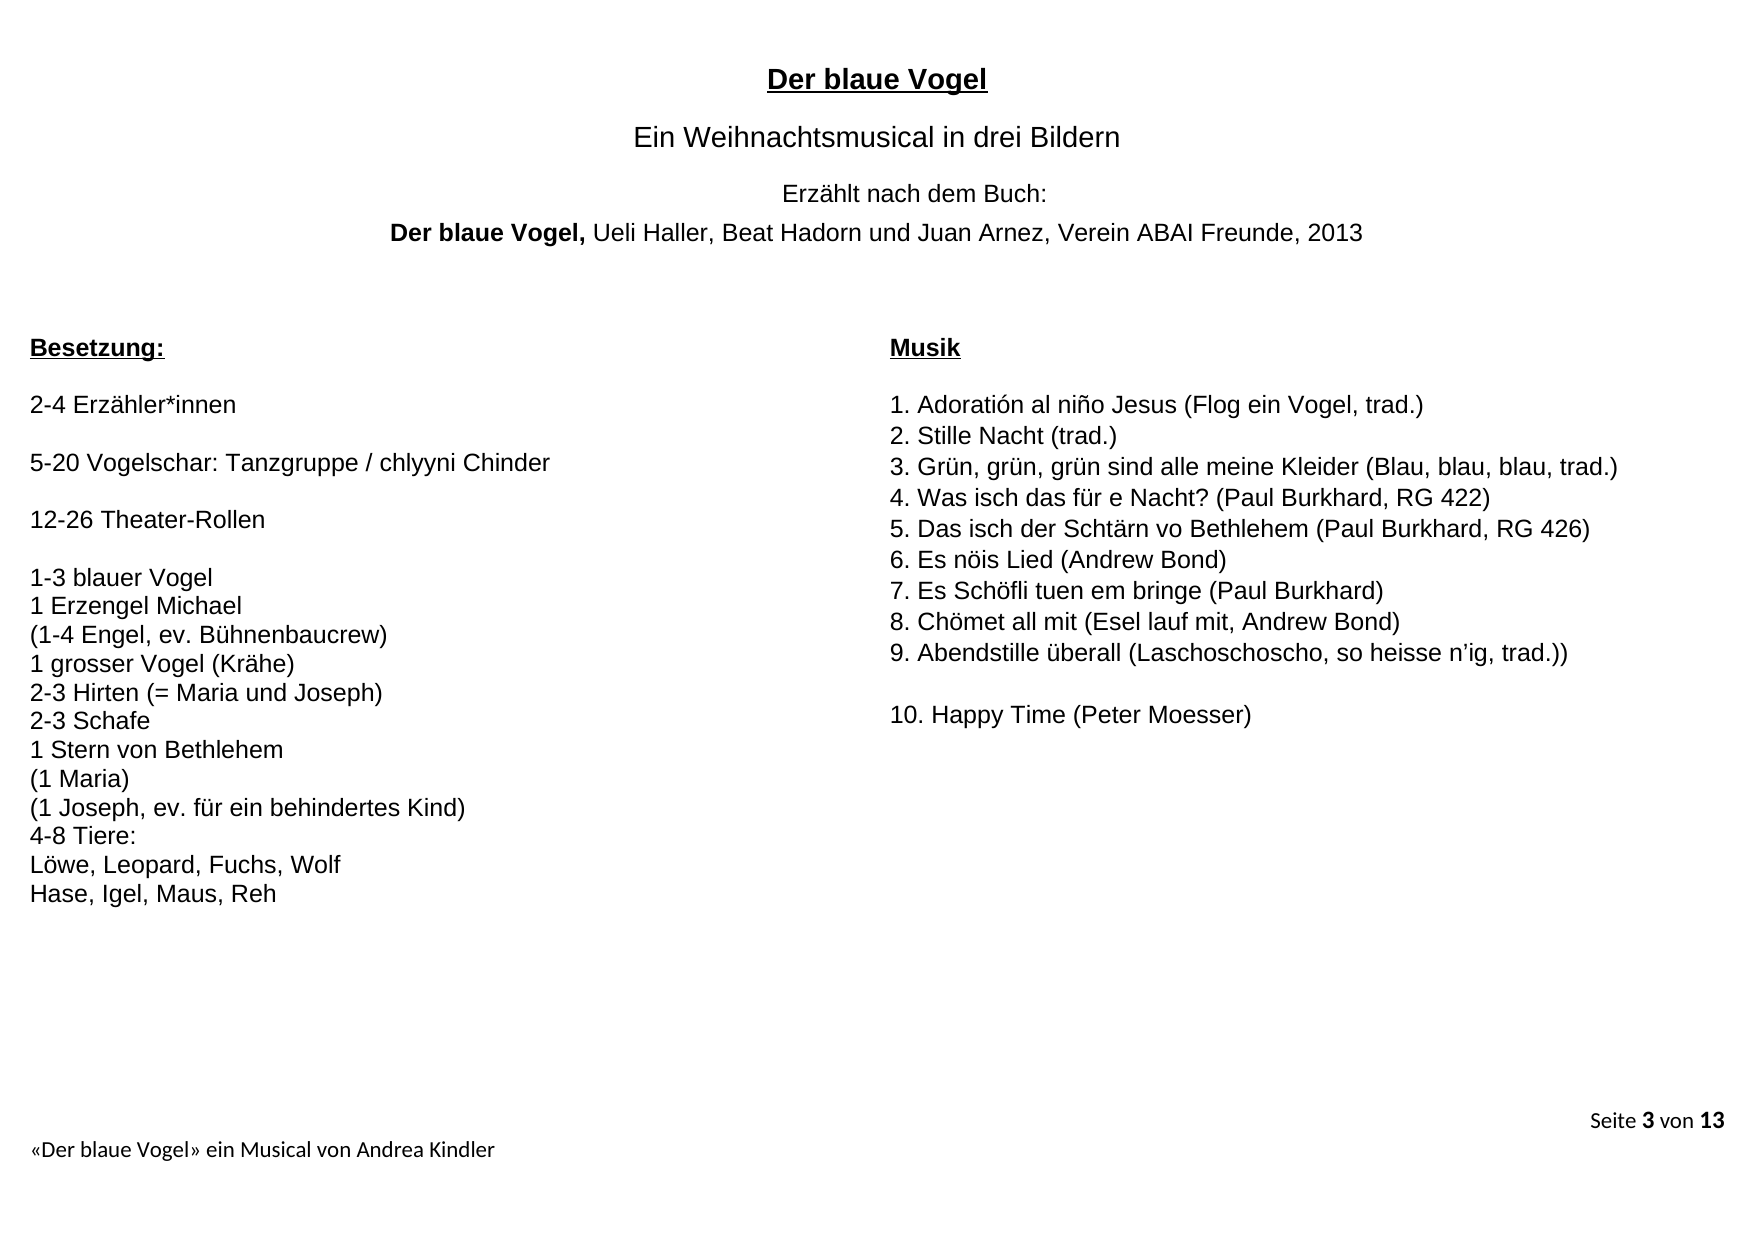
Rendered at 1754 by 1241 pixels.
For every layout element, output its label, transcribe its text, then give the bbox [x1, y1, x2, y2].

text 1 grosser Vogel (Krähe) [29, 649, 864, 677]
text Der blaue Vogel [29, 62, 1724, 96]
text 5. Das isch der Schtärn vo Bethlehem (Paul Burkhard, RG 426) [889, 514, 1724, 543]
text (1-4 Engel, ev. Bühnenbaucrew) [29, 620, 864, 649]
text 4-8 Tiere: [29, 821, 864, 850]
text (1 Joseph, ev. für ein behindertes Kind) [29, 792, 864, 821]
text 3. Grün, grün, grün sind alle meine Kleider (Blau, blau, blau, trad.) [889, 452, 1724, 481]
text Löwe, Leopard, Fuchs, Wolf [29, 850, 864, 879]
text 5-20 Vogelschar: Tanzgruppe / chlyyni Chinder [29, 447, 864, 476]
text 2-3 Hirten (= Maria und Joseph) [29, 677, 864, 706]
text 9. Abendstille überall (Laschoschoscho, so heisse n’ig, trad.)) [889, 638, 1724, 667]
text 7. Es Schöfli tuen em bringe (Paul Burkhard) [889, 576, 1724, 605]
text 1 Erzengel Michael [29, 591, 864, 620]
text 10. Happy Time (Peter Moesser) [889, 700, 1724, 729]
text 1 Stern von Bethlehem [29, 735, 864, 764]
text Hase, Igel, Maus, Reh [29, 879, 864, 907]
text 12-26 Theater-Rollen [29, 505, 864, 534]
text Erzählt nach dem Buch: [29, 179, 1724, 208]
text 1. Adoratión al niño Jesus (Flog ein Vogel, trad.) [889, 390, 1724, 419]
text (1 Maria) [29, 764, 864, 792]
text 8. Chömet all mit (Esel lauf mit, Andrew Bond) [889, 607, 1724, 636]
text 1-3 blauer Vogel [29, 562, 864, 591]
text Ein Weihnachtsmusical in drei Bildern [29, 121, 1724, 154]
text 4. Was isch das für e Nacht? (Paul Burkhard, RG 422) [889, 483, 1724, 512]
text Musik [889, 332, 1724, 361]
text 2-3 Schafe [29, 706, 864, 735]
text Besetzung: [29, 332, 864, 361]
text 2. Stille Nacht (trad.) [889, 421, 1724, 450]
text 6. Es nöis Lied (Andrew Bond) [889, 545, 1724, 574]
text 2-4 Erzähler*innen [29, 390, 864, 419]
text Der blaue Vogel, Ueli Haller, Beat Hadorn und Juan Arnez, Verein ABAI Freunde, 2013 [29, 217, 1724, 246]
